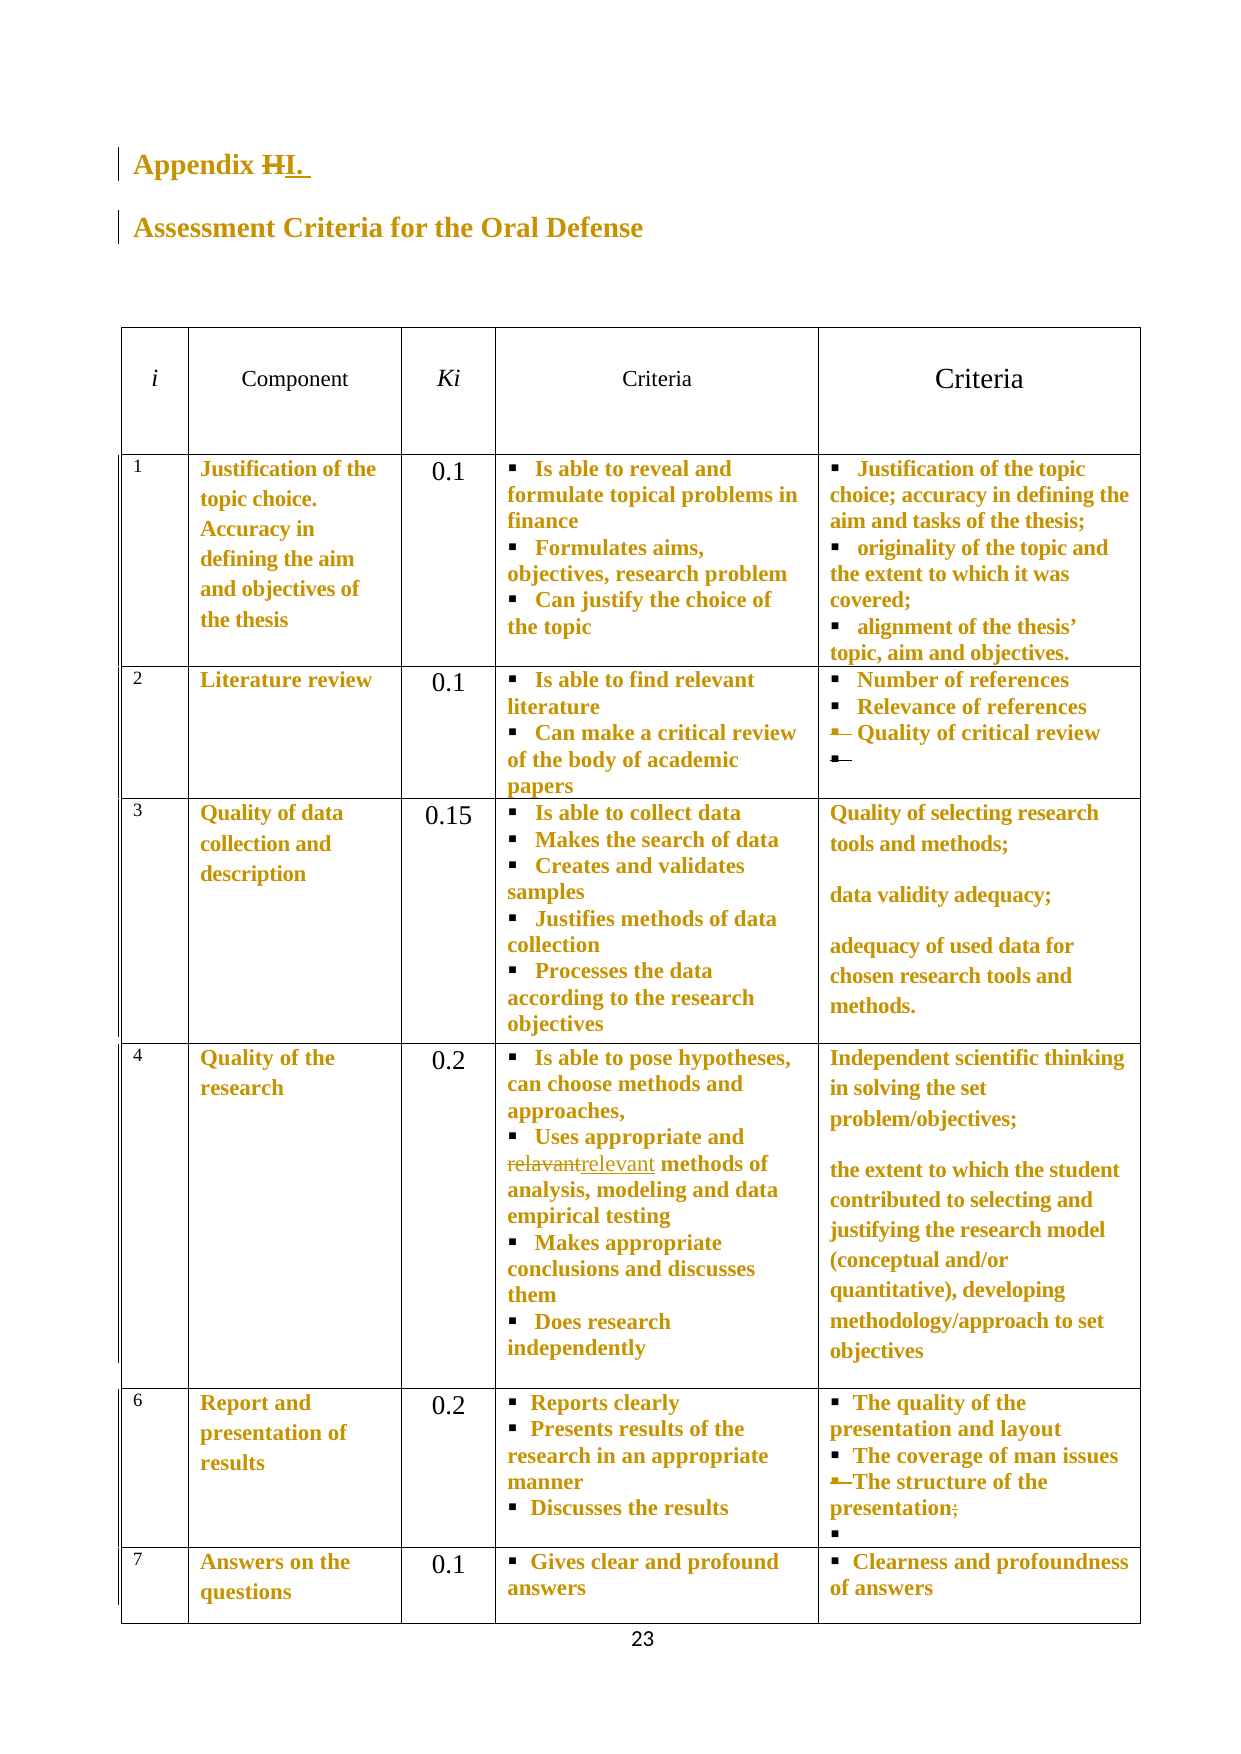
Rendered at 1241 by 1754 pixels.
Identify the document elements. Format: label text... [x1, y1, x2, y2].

table_cell 4 [122, 1044, 188, 1388]
table_cell Literature review [189, 667, 401, 798]
table_cell 0.1 [402, 1548, 495, 1623]
table_cell Quality of selecting research tools and methods; data validity adequacy; adequacy of used data for chosen research tools and methods. [819, 799, 1140, 1043]
table_header Criteria [819, 328, 1140, 454]
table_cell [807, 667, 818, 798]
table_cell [189, 1548, 401, 1623]
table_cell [819, 1548, 1140, 1623]
table_cell 2 [122, 667, 188, 798]
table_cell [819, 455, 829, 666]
table_header Component [189, 328, 401, 454]
subtitle Assessment Criteria for the Oral Defense [133, 210, 1152, 243]
table_cell 0.1 [402, 455, 495, 666]
table_cell Is able to reveal and formulate topical problems in finance Formulates aims, objectives, research problem Can justify the choice of the topic [496, 455, 818, 666]
table_header [402, 328, 495, 454]
table_cell 0.2 [402, 1389, 495, 1547]
table_cell Independent scientific thinking in solving the set problem/objectives; the extent to which the student contributed to selecting and justifying the research model (conceptual and/or quantitative), developing methodology/approach to set objectives [819, 1044, 1140, 1388]
table_cell 0.1 [402, 667, 495, 798]
table_cell Reports clearly Presents results of the research in an appropriate manner Discusses the results [496, 1389, 818, 1547]
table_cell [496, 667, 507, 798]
table_cell The quality of the presentation and layout The coverage of man issues The structure of the presentation [819, 1389, 1140, 1547]
table_cell Is able to pose hypotheses, can choose methods and approaches, Uses appropriate and methods of analysis, modeling and data empirical testing Makes appropriate conclusions and discusses them Does research independently [496, 1044, 818, 1388]
table_cell Quality of data collection and description [189, 799, 401, 1043]
table_cell 3 [122, 799, 188, 1043]
table_cell Quality of the research [189, 1044, 401, 1388]
table_cell 1 [122, 455, 188, 666]
table_cell 0.2 [402, 1044, 495, 1388]
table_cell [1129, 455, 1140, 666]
table_cell Is able to collect data Makes the search of data Creates and validates samples Justifies methods of data collection Processes the data according to the research objectives [496, 799, 818, 1043]
table_header [122, 328, 188, 454]
table_cell 0.15 [402, 799, 495, 1043]
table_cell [496, 1548, 818, 1623]
table_cell Number of references Relevance of references Quality of critical review [819, 667, 1140, 798]
table_cell Justification of the topic choice. Accuracy in defining the aim and objectives of the thesis [189, 455, 401, 666]
table_header Criteria [496, 328, 818, 454]
table_cell 6 [122, 1389, 188, 1547]
table_cell Report and presentation of results [189, 1389, 401, 1547]
subtitle Appendix [133, 147, 1152, 181]
table_cell 7 [122, 1548, 188, 1623]
